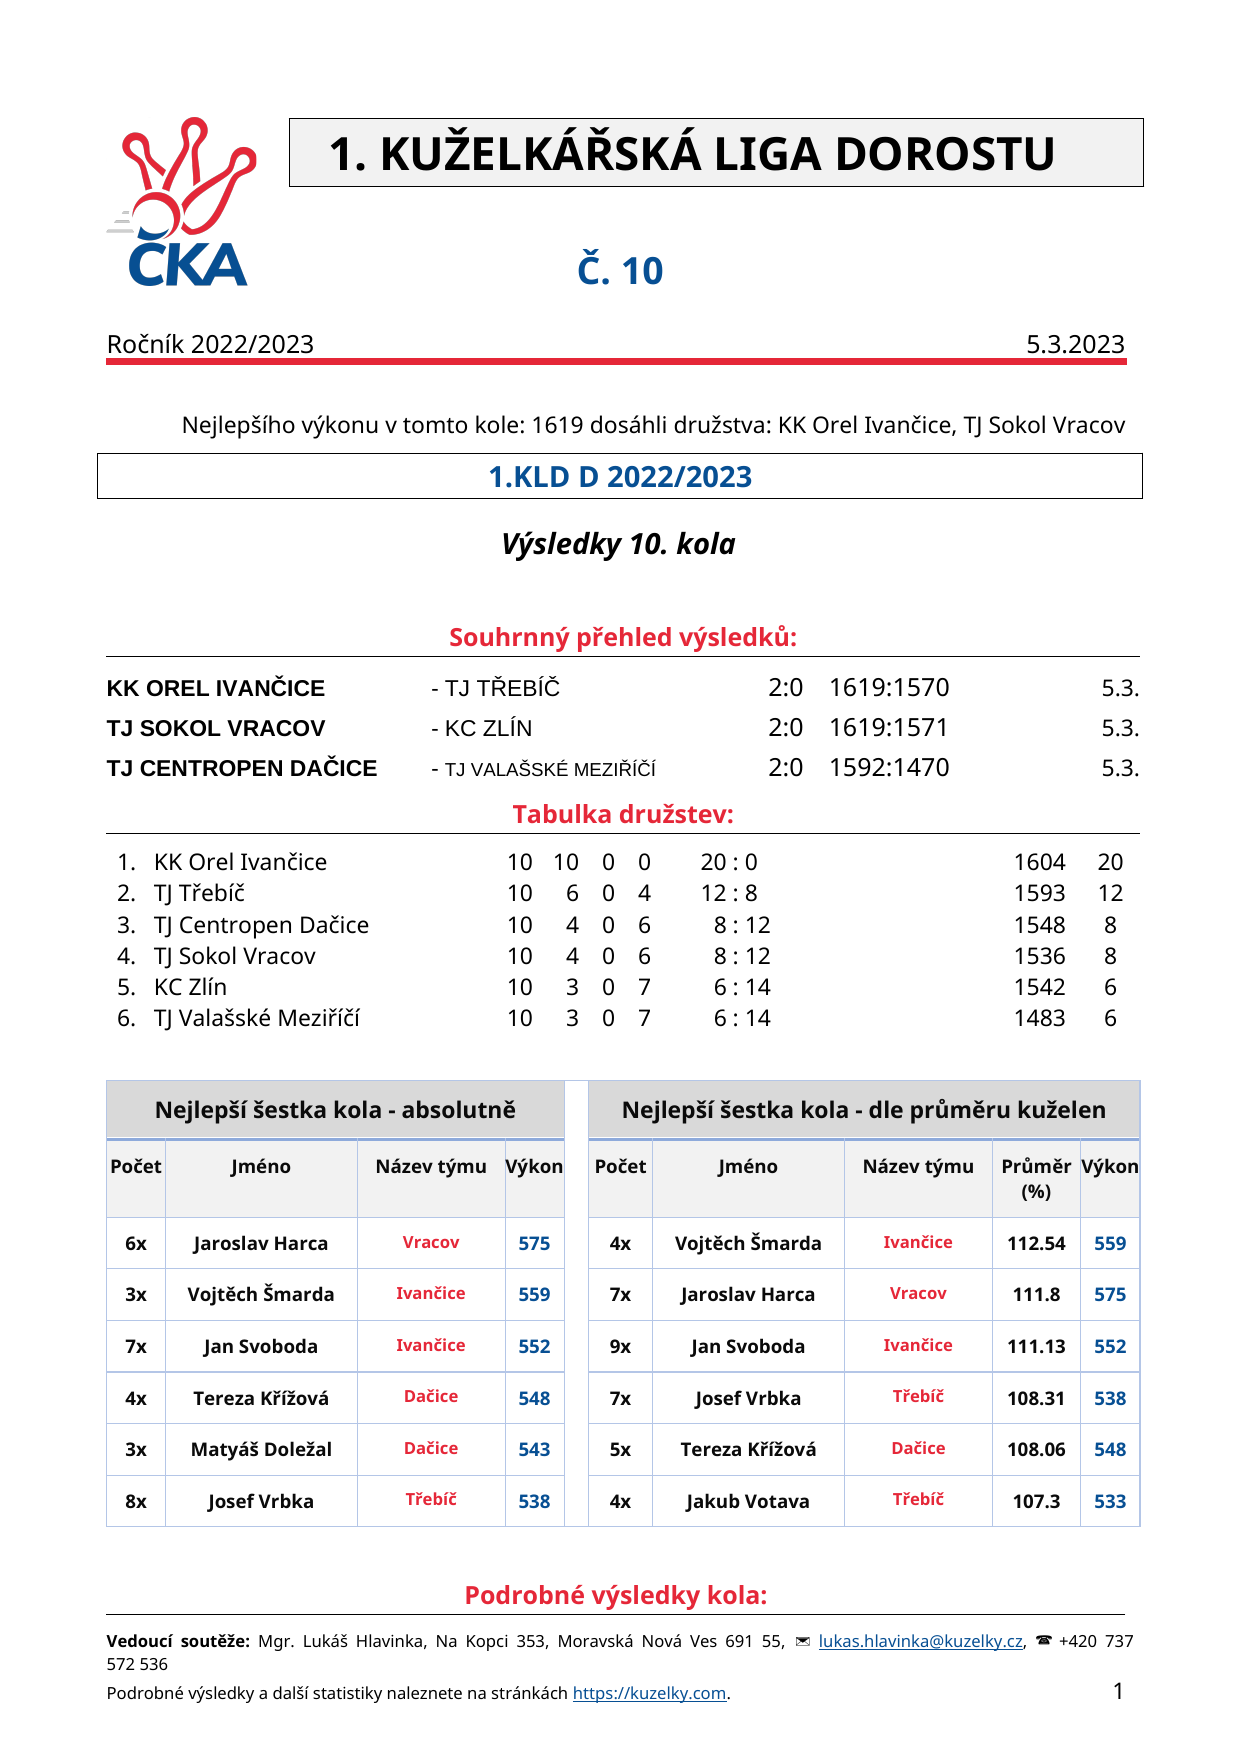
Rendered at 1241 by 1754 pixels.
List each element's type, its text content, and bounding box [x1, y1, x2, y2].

table_cell 5x [589, 1424, 652, 1474]
text 2. TJ Třebíč 10 6 0 4 12 : 8 1593 12 [106, 877, 1134, 909]
text TJ Centropen Dačice - TJ Valašské Meziříčí 2:0 1592:1470 5.3. [106, 750, 1134, 784]
table_cell Josef Vrbka [653, 1373, 844, 1423]
text Č. 10 [106, 244, 1134, 295]
table_cell 559 [506, 1269, 564, 1320]
table_cell 552 [506, 1321, 564, 1371]
table_cell Ivančice [358, 1269, 505, 1320]
subtitle 1.KLD D 2022/2023 [98, 454, 1142, 498]
table_cell Název týmu [358, 1141, 505, 1217]
table_cell 4x [589, 1476, 652, 1526]
text Tabulka družstev: [106, 796, 1140, 833]
table_cell 8x [107, 1476, 165, 1526]
table_cell Jméno [653, 1141, 844, 1217]
table_cell Ivančice [845, 1321, 992, 1371]
table_cell Dačice [358, 1373, 505, 1423]
table_cell Matyáš Doležal [166, 1424, 357, 1474]
table_cell Tereza Křížová [653, 1424, 844, 1474]
text KK Orel Ivančice - TJ Třebíč 2:0 1619:1570 5.3. [106, 669, 1134, 703]
table_cell 538 [1081, 1373, 1139, 1423]
table_cell Jan Svoboda [653, 1321, 844, 1371]
table_cell 7x [589, 1269, 652, 1320]
table_cell Ivančice [358, 1321, 505, 1371]
table_cell 111.13 [993, 1321, 1080, 1371]
text 3. TJ Centropen Dačice 10 4 0 6 8 : 12 1548 8 [106, 909, 1134, 940]
table_header Nejlepší šestka kola - absolutně [107, 1081, 564, 1137]
table_cell 4x [107, 1373, 165, 1423]
table_cell 108.31 [993, 1373, 1080, 1423]
table_cell 559 [1081, 1218, 1139, 1268]
table_cell Vojtěch Šmarda [653, 1218, 844, 1268]
table_cell 9x [589, 1321, 652, 1371]
text Výsledky 10. kola [106, 524, 1134, 563]
table_cell 3x [107, 1424, 165, 1474]
table_cell 3x [107, 1269, 165, 1320]
table_cell Dačice [358, 1424, 505, 1474]
table_cell Výkon [1081, 1141, 1139, 1217]
text TJ Sokol Vracov - KC Zlín 2:0 1619:1571 5.3. [106, 709, 1134, 744]
table_cell Počet [107, 1141, 165, 1217]
table_cell Počet [589, 1141, 652, 1217]
table_cell Třebíč [358, 1476, 505, 1526]
table_cell 548 [1081, 1424, 1139, 1474]
table_cell 7x [107, 1321, 165, 1371]
text Podrobné výsledky kola: [106, 1578, 1125, 1614]
text Souhrnný přehled výsledků: [106, 619, 1140, 656]
text 6. TJ Valašské Meziříčí 10 3 0 7 6 : 14 1483 6 [106, 1002, 1134, 1034]
table_cell 543 [506, 1424, 564, 1474]
table_cell Ivančice [845, 1218, 992, 1268]
table_header [565, 1081, 588, 1526]
text Ročník 2022/2023 5.3.2023 [106, 327, 1134, 361]
table_cell Dačice [845, 1424, 992, 1474]
table_cell Průměr (%) [993, 1141, 1080, 1217]
table_cell Josef Vrbka [166, 1476, 357, 1526]
table_cell 533 [1081, 1476, 1139, 1526]
table_cell 4x [589, 1218, 652, 1268]
table_cell 575 [1081, 1269, 1139, 1320]
table_cell 552 [1081, 1321, 1139, 1371]
table_cell 7x [589, 1373, 652, 1423]
table_cell 111.8 [993, 1269, 1080, 1320]
table_cell Třebíč [845, 1476, 992, 1526]
table_cell Vracov [358, 1218, 505, 1268]
table_cell Jan Svoboda [166, 1321, 357, 1371]
text 4. TJ Sokol Vracov 10 4 0 6 8 : 12 1536 8 [106, 940, 1134, 971]
table_cell 575 [506, 1218, 564, 1268]
picture [106, 117, 257, 286]
table_cell Výkon [506, 1141, 564, 1217]
text 1. KUŽELKÁŘSKÁ LIGA DOROSTU [290, 119, 1143, 186]
table_cell Jaroslav Harca [166, 1218, 357, 1268]
table_cell Jméno [166, 1141, 357, 1217]
text Nejlepšího výkonu v tomto kole: 1619 dosáhli družstva: KK Orel Ivančice, TJ Sokol Vracov [106, 409, 1134, 440]
text 5. KC Zlín 10 3 0 7 6 : 14 1542 6 [106, 971, 1134, 1002]
text 1. KK Orel Ivančice 10 10 0 0 20 : 0 1604 20 [106, 846, 1134, 877]
table_cell Název týmu [845, 1141, 992, 1217]
table_cell 112.54 [993, 1218, 1080, 1268]
table_cell 548 [506, 1373, 564, 1423]
table_cell 108.06 [993, 1424, 1080, 1474]
table_cell Tereza Křížová [166, 1373, 357, 1423]
table_cell Jakub Votava [653, 1476, 844, 1526]
table_cell Vojtěch Šmarda [166, 1269, 357, 1320]
table_cell 107.3 [993, 1476, 1080, 1526]
table_cell Třebíč [845, 1373, 992, 1423]
table_cell 538 [506, 1476, 564, 1526]
table_cell Vracov [845, 1269, 992, 1320]
table_cell Jaroslav Harca [653, 1269, 844, 1320]
table_cell 6x [107, 1218, 165, 1268]
table_header Nejlepší šestka kola - dle průměru kuželen [589, 1081, 1139, 1137]
